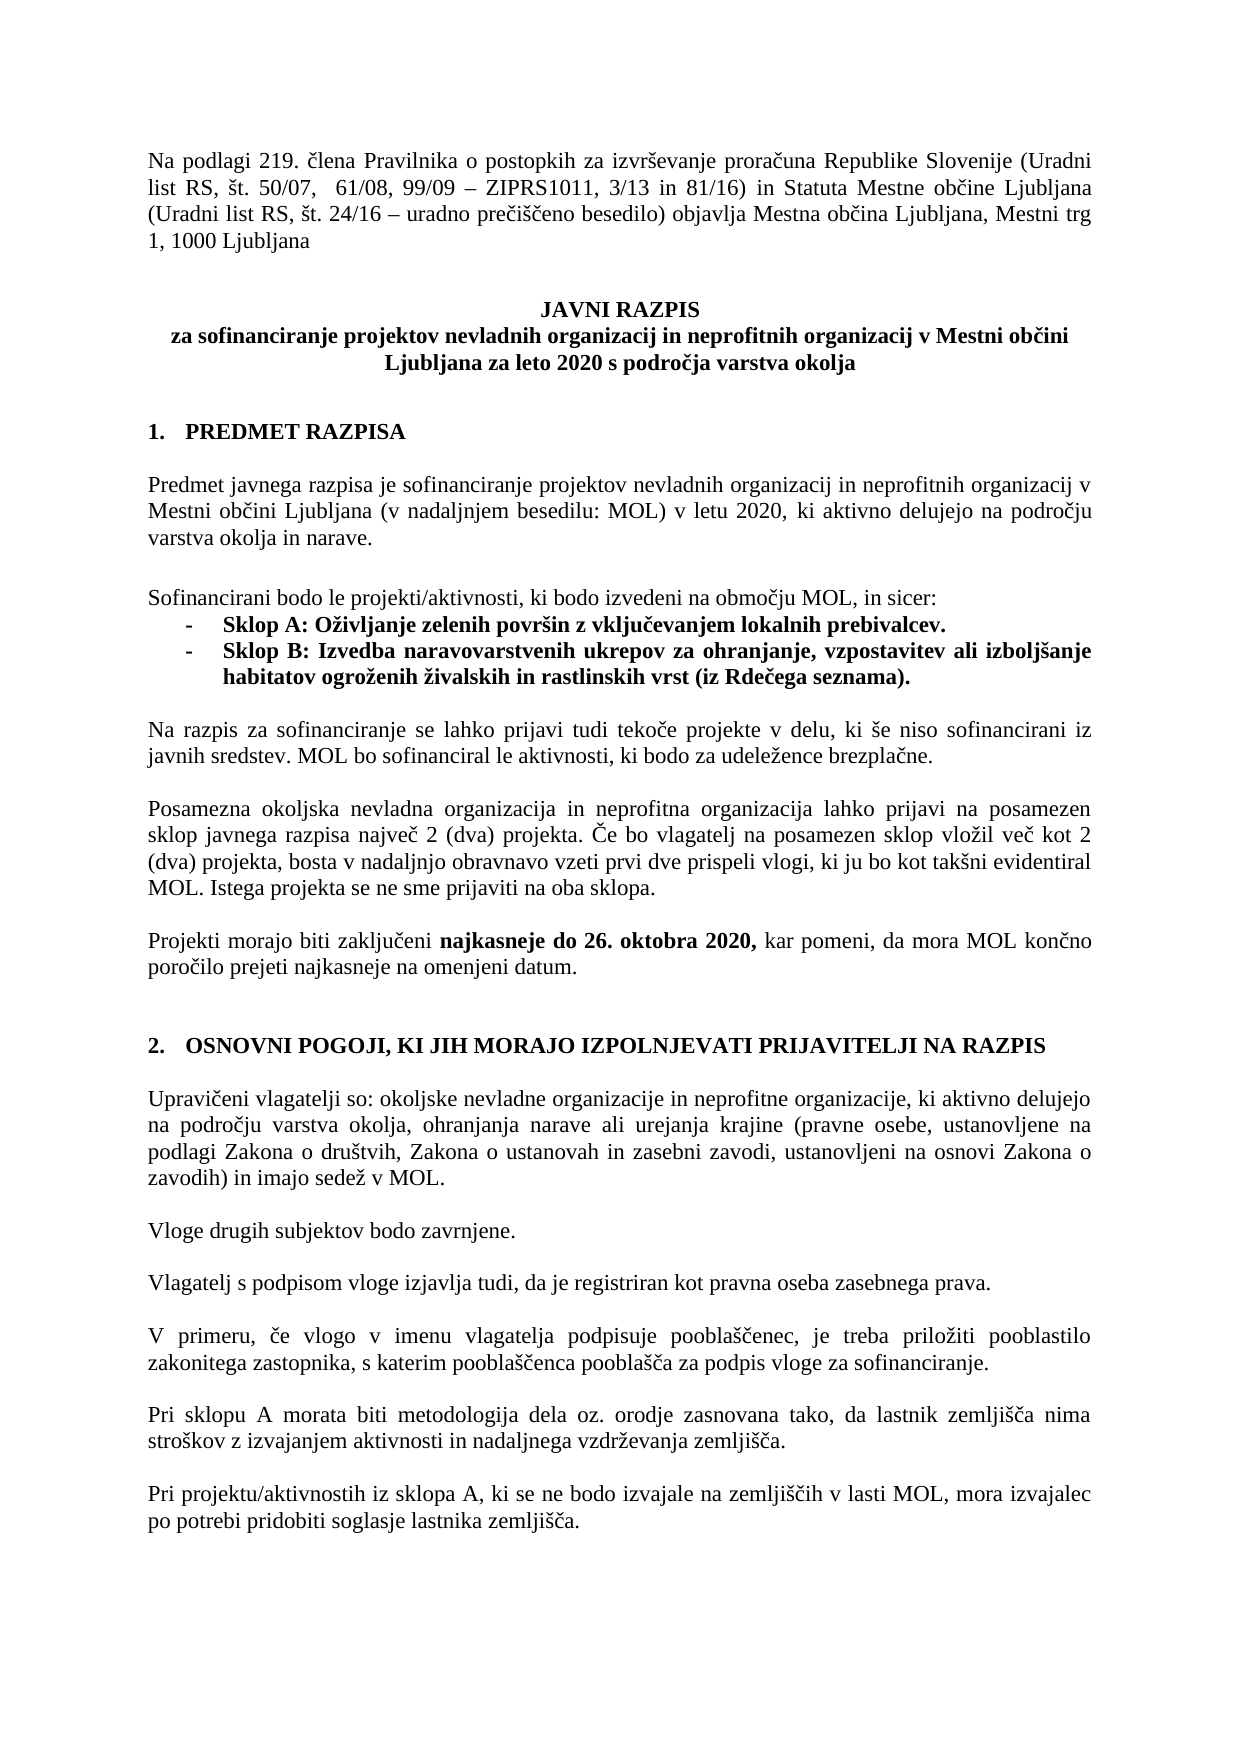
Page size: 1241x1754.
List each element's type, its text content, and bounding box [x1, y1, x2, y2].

text JAVNI RAZPIS [148, 296, 1093, 322]
list PREDMET RAZPISA [148, 418, 1093, 445]
text za sofinanciranje projektov nevladnih organizacij in neprofitnih organizacij v Mestni občini Ljubljana za leto 2020 s področja varstva okolja [148, 322, 1093, 375]
text V primeru, če vlogo v imenu vlagatelja podpisuje pooblaščenec, je treba priložiti pooblastilo zakonitega zastopnika, s katerim pooblaščenca pooblašča za podpis vloge za sofinanciranje. [148, 1322, 1093, 1375]
text Pri projektu/aktivnostih iz sklopa A, ki se ne bodo izvajale na zemljiščih v lasti MOL, mora izvajalec po potrebi pridobiti soglasje lastnika zemljišča. [148, 1480, 1093, 1533]
text Sofinancirani bodo le projekti/aktivnosti, ki bodo izvedeni na območju MOL, in sicer: [148, 584, 1093, 611]
list Sklop B: Izvedba naravovarstvenih ukrepov za ohranjanje, vzpostavitev ali izboljšanje habitatov ogroženih živalskih in rastlinskih vrst (iz Rdečega seznama). [185, 637, 1093, 690]
text Na podlagi 219. člena Pravilnika o postopkih za izvrševanje proračuna Republike Slovenije (Uradni list RS, št. 50/07, 61/08, 99/09 – ZIPRS1011, 3/13 in 81/16) in Statuta Mestne občine Ljubljana (Uradni list RS, št. 24/16 – uradno prečiščeno besedilo) objavlja Mestna občina Ljubljana, Mestni trg 1, 1000 Ljubljana [148, 148, 1093, 253]
text Posamezna okoljska nevladna organizacija in neprofitna organizacija lahko prijavi na posamezen sklop javnega razpisa največ 2 (dva) projekta. Če bo vlagatelj na posamezen sklop vložil več kot 2 (dva) projekta, bosta v nadaljnjo obravnavo vzeti prvi dve prispeli vlogi, ki ju bo kot takšni evidentiral MOL. Istega projekta se ne sme prijaviti na oba sklopa. [148, 795, 1093, 901]
list Sklop A: Oživljanje zelenih površin z vključevanjem lokalnih prebivalcev. [185, 611, 1093, 637]
text Predmet javnega razpisa je sofinanciranje projektov nevladnih organizacij in neprofitnih organizacij v Mestni občini Ljubljana (v nadaljnjem besedilu: MOL) v letu 2020, ki aktivno delujejo na področju varstva okolja in narave. [148, 471, 1093, 550]
list OSNOVNI POGOJI, KI JIH MORAJO IZPOLNJEVATI PRIJAVITELJI NA RAZPIS [148, 1032, 1093, 1059]
text Projekti morajo biti zaključeni najkasneje do 26. oktobra 2020, kar pomeni, da mora MOL končno poročilo prejeti najkasneje na omenjeni datum. [148, 927, 1093, 979]
text Na razpis za sofinanciranje se lahko prijavi tudi tekoče projekte v delu, ki še niso sofinancirani iz javnih sredstev. MOL bo sofinanciral le aktivnosti, ki bodo za udeležence brezplačne. [148, 716, 1093, 769]
text Vlagatelj s podpisom vloge izjavlja tudi, da je registriran kot pravna oseba zasebnega prava. [148, 1269, 1093, 1296]
text Vloge drugih subjektov bodo zavrnjene. [148, 1217, 1093, 1243]
list Upravičeni vlagatelji so: okoljske nevladne organizacije in neprofitne organizacije, ki aktivno delujejo na področju varstva okolja, ohranjanja narave ali urejanja krajine (pravne osebe, ustanovljene na podlagi Zakona o društvih, Zakona o ustanovah in zasebni zavodi, ustanovljeni na osnovi Zakona o zavodih) in imajo sedež v MOL. [148, 1085, 1093, 1190]
text Pri sklopu A morata biti metodologija dela oz. orodje zasnovana tako, da lastnik zemljišča nima stroškov z izvajanjem aktivnosti in nadaljnega vzdrževanja zemljišča. [148, 1401, 1093, 1454]
